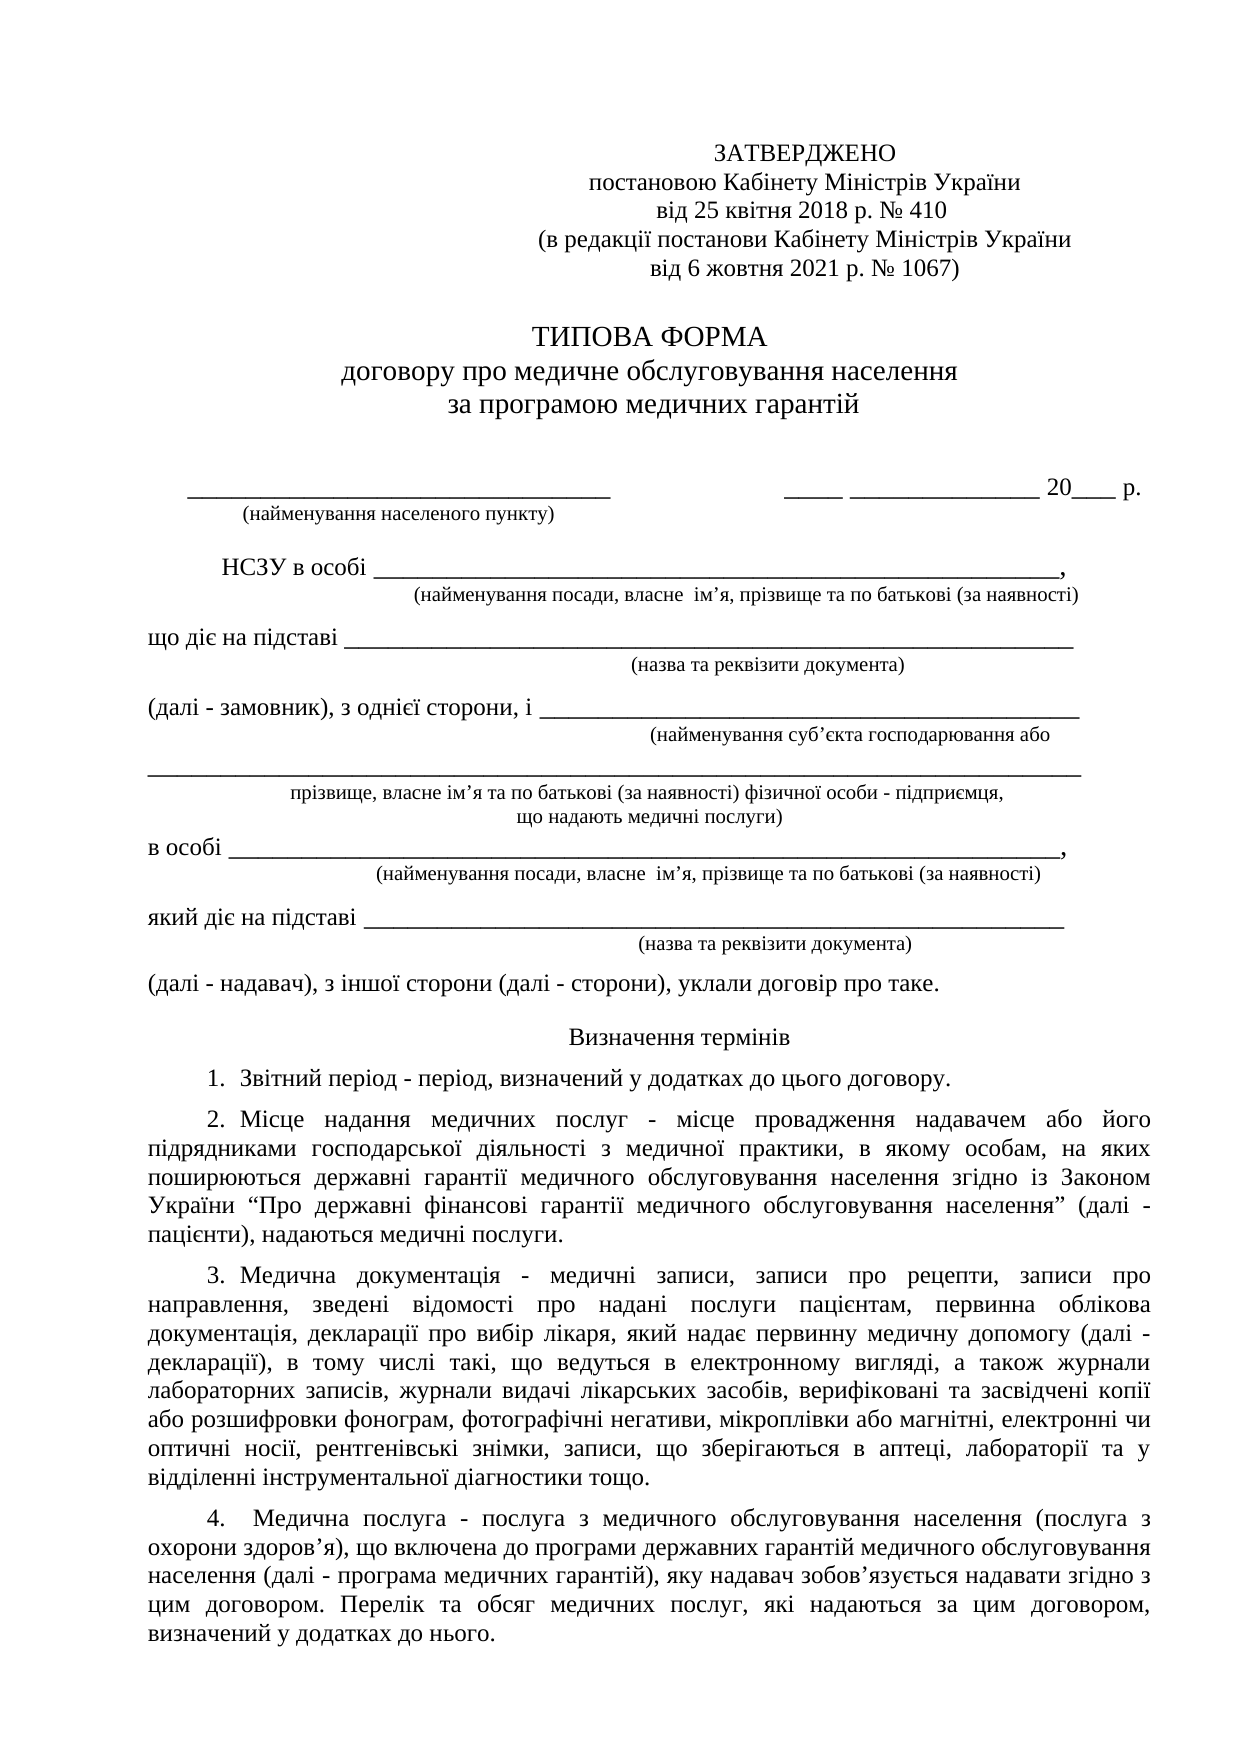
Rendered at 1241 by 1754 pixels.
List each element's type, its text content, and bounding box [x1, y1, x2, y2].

text в особі _________________________________________________________, [148, 828, 1152, 861]
text (найменування посади, власне ім’я, прізвище та по батькові (за наявності) [148, 861, 1152, 885]
text ЗАТВЕРДЖЕНО постановою Кабінету Міністрів України від 25 квітня 2018 р. № 410 (в редакції постанови Кабінету Міністрів України від 6 жовтня 2021 р. № 1067) [458, 138, 1152, 282]
text що діє на підставі __________________________________________________ [148, 618, 1152, 652]
text (назва та реквізити документа) [148, 652, 1152, 676]
text ________________________________________________________________ [148, 746, 1152, 779]
text який діє на підставі ________________________________________________ [148, 898, 1152, 931]
list Медична документація - медичні записи, записи про рецепти, записи про направлення, зведені відомості про надані послуги пацієнтам, первинна облікова документація, декларації про вибір лікаря, який надає первинну медичну допомогу (далі - декларації), в тому числі такі, що ведуться в електронному вигляді, а також журнали лабораторних записів, журнали видачі лікарських засобів, верифіковані та засвідчені копії або розшифровки фонограм, фотографічні негативи, мікроплівки або магнітні, електронні чи оптичні носії, рентгенівські знімки, записи, що зберігаються в аптеці, лабораторії та у відділенні інструментальної діагностики тощо. [148, 1260, 1152, 1490]
list Звітний період - період, визначений у додатках до цього договору. [148, 1063, 1152, 1092]
text ТИПОВА ФОРМА договору про медичне обслуговування населення за програмою медичних гарантій [148, 319, 1152, 420]
text (далі - надавач), з іншої сторони (далі - сторони), уклали договір про таке. [148, 968, 1152, 997]
text (далі - замовник), з однієї сторони, і _____________________________________ [148, 688, 1152, 722]
text (найменування суб’єкта господарювання або [148, 722, 1152, 746]
list Місце надання медичних послуг - місце провадження надавачем або його підрядниками господарської діяльності з медичної практики, в якому особам, на яких поширюються державні гарантії медичного обслуговування населення згідно із Законом України “Про державні фінансові гарантії медичного обслуговування населення” (далі - пацієнти), надаються медичні послуги. [148, 1104, 1152, 1248]
text Визначення термінів [207, 1022, 1152, 1050]
text НСЗУ в особі _______________________________________________, [148, 548, 1152, 582]
table_header ____ _____________ 20___ р. [650, 445, 1152, 536]
text прізвище, власне ім’я та по батькові (за наявності) фізичної особи - підприємця, що надають медичні послуги) [148, 779, 1152, 828]
list Медична послуга - послуга з медичного обслуговування населення (послуга з охорони здоров’я), що включена до програми державних гарантій медичного обслуговування населення (далі - програма медичних гарантій), яку надавач зобов’язується надавати згідно з цим договором. Перелік та обсяг медичних послуг, які надаються за цим договором, визначений у додатках до нього. [148, 1503, 1152, 1647]
text (найменування посади, власне ім’я, прізвище та по батькові (за наявності) [148, 582, 1152, 606]
table_header _____________________________ (найменування населеного пункту) [148, 445, 649, 536]
text (назва та реквізити документа) [148, 931, 1152, 955]
